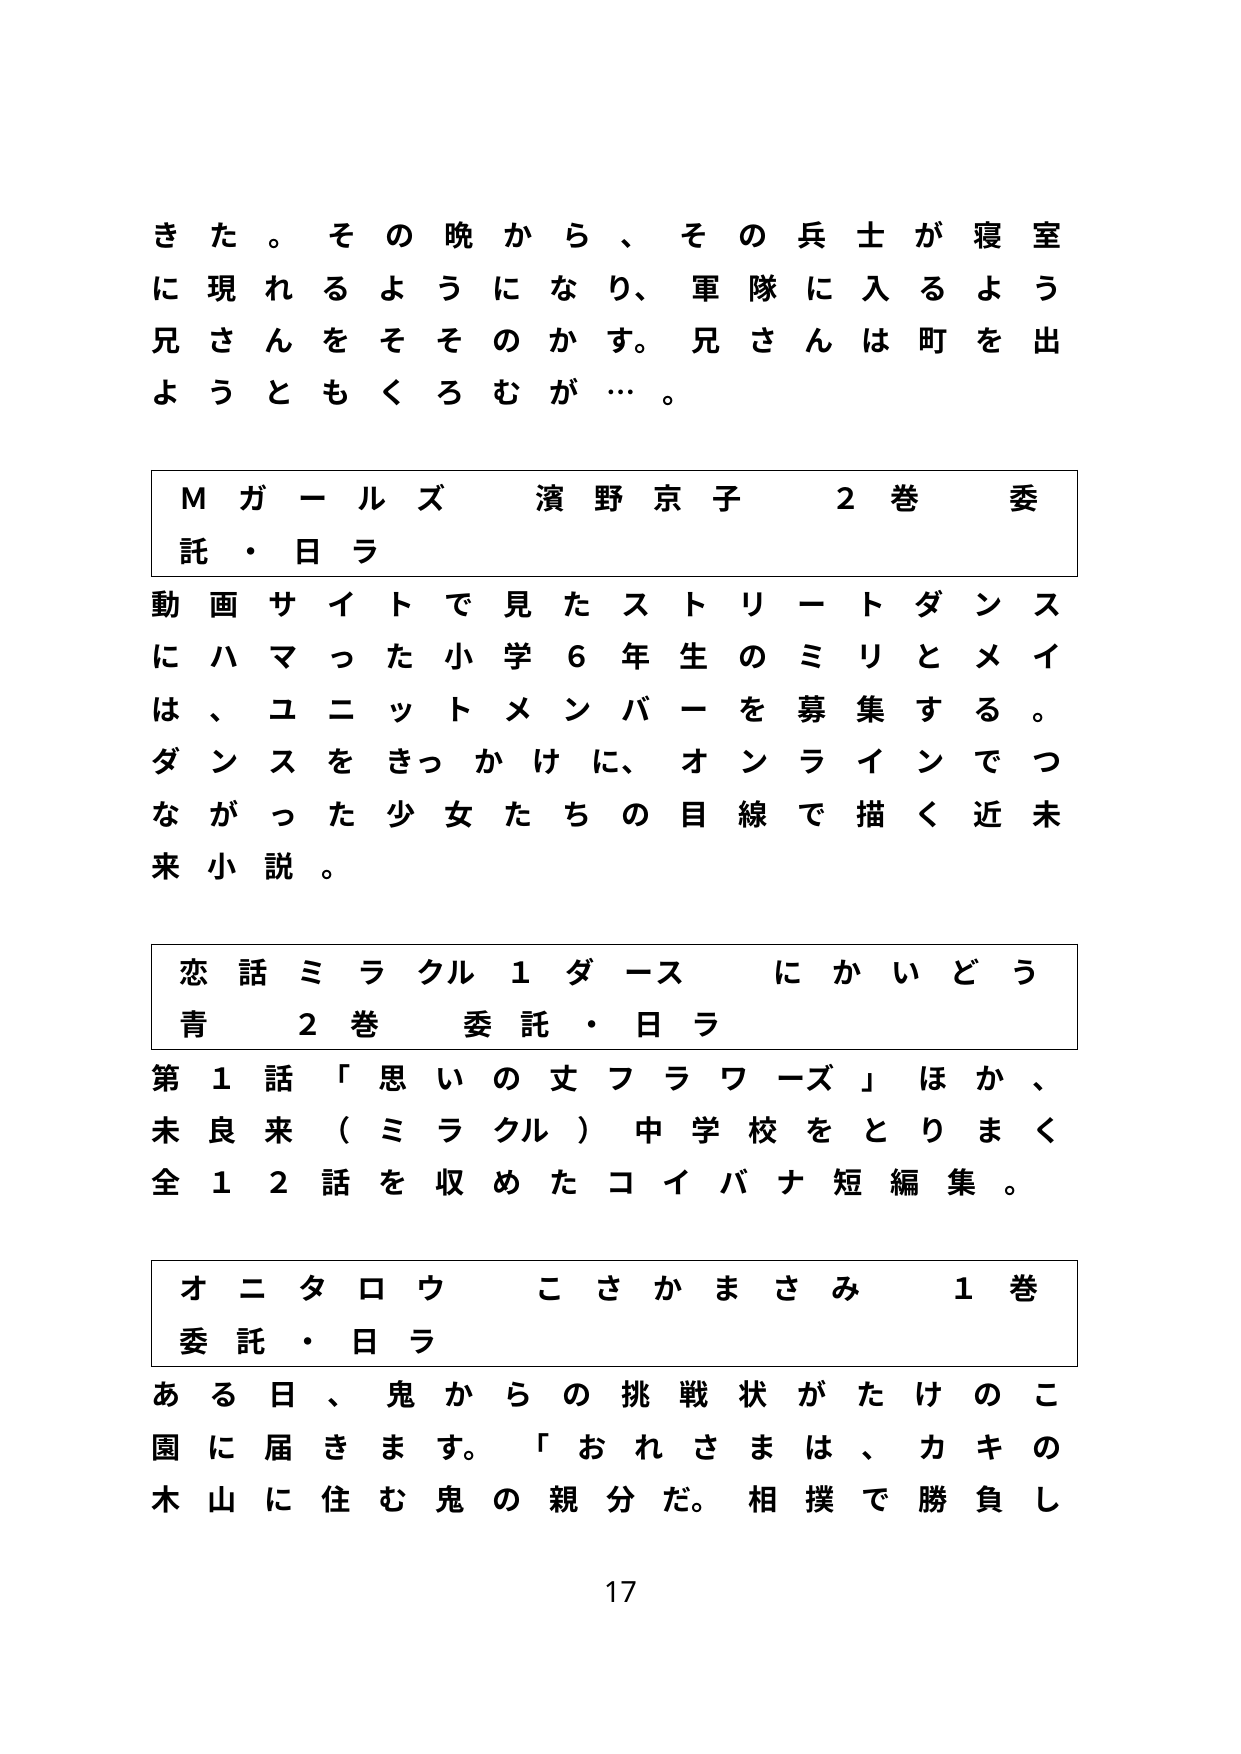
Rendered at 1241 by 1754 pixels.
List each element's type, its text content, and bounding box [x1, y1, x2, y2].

table_header 恋話ミラクル１ダース にかいどう青 ２巻 委託・日ラ [152, 945, 1077, 1049]
table_header Ｍガールズ 濱野京子 ２巻 委託・日ラ [152, 471, 1077, 576]
text 第１話「思いの丈フラワーズ」ほか、未良来（ミラクル）中学校をとりまく全１２話を収めたコイバナ短編集。 [151, 1050, 1089, 1207]
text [151, 208, 1089, 417]
text 動画サイトで見たストリートダンスにハマった小学６年生のミリとメイは、ユニットメンバーを募集する。ダンスをきっかけに、オンラインでつながった少女たちの目線で描く近未来小説。 [151, 577, 1089, 891]
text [151, 1367, 1089, 1524]
table_header オニタロウ こさかまさみ １巻 委託・日ラ [152, 1261, 1077, 1366]
